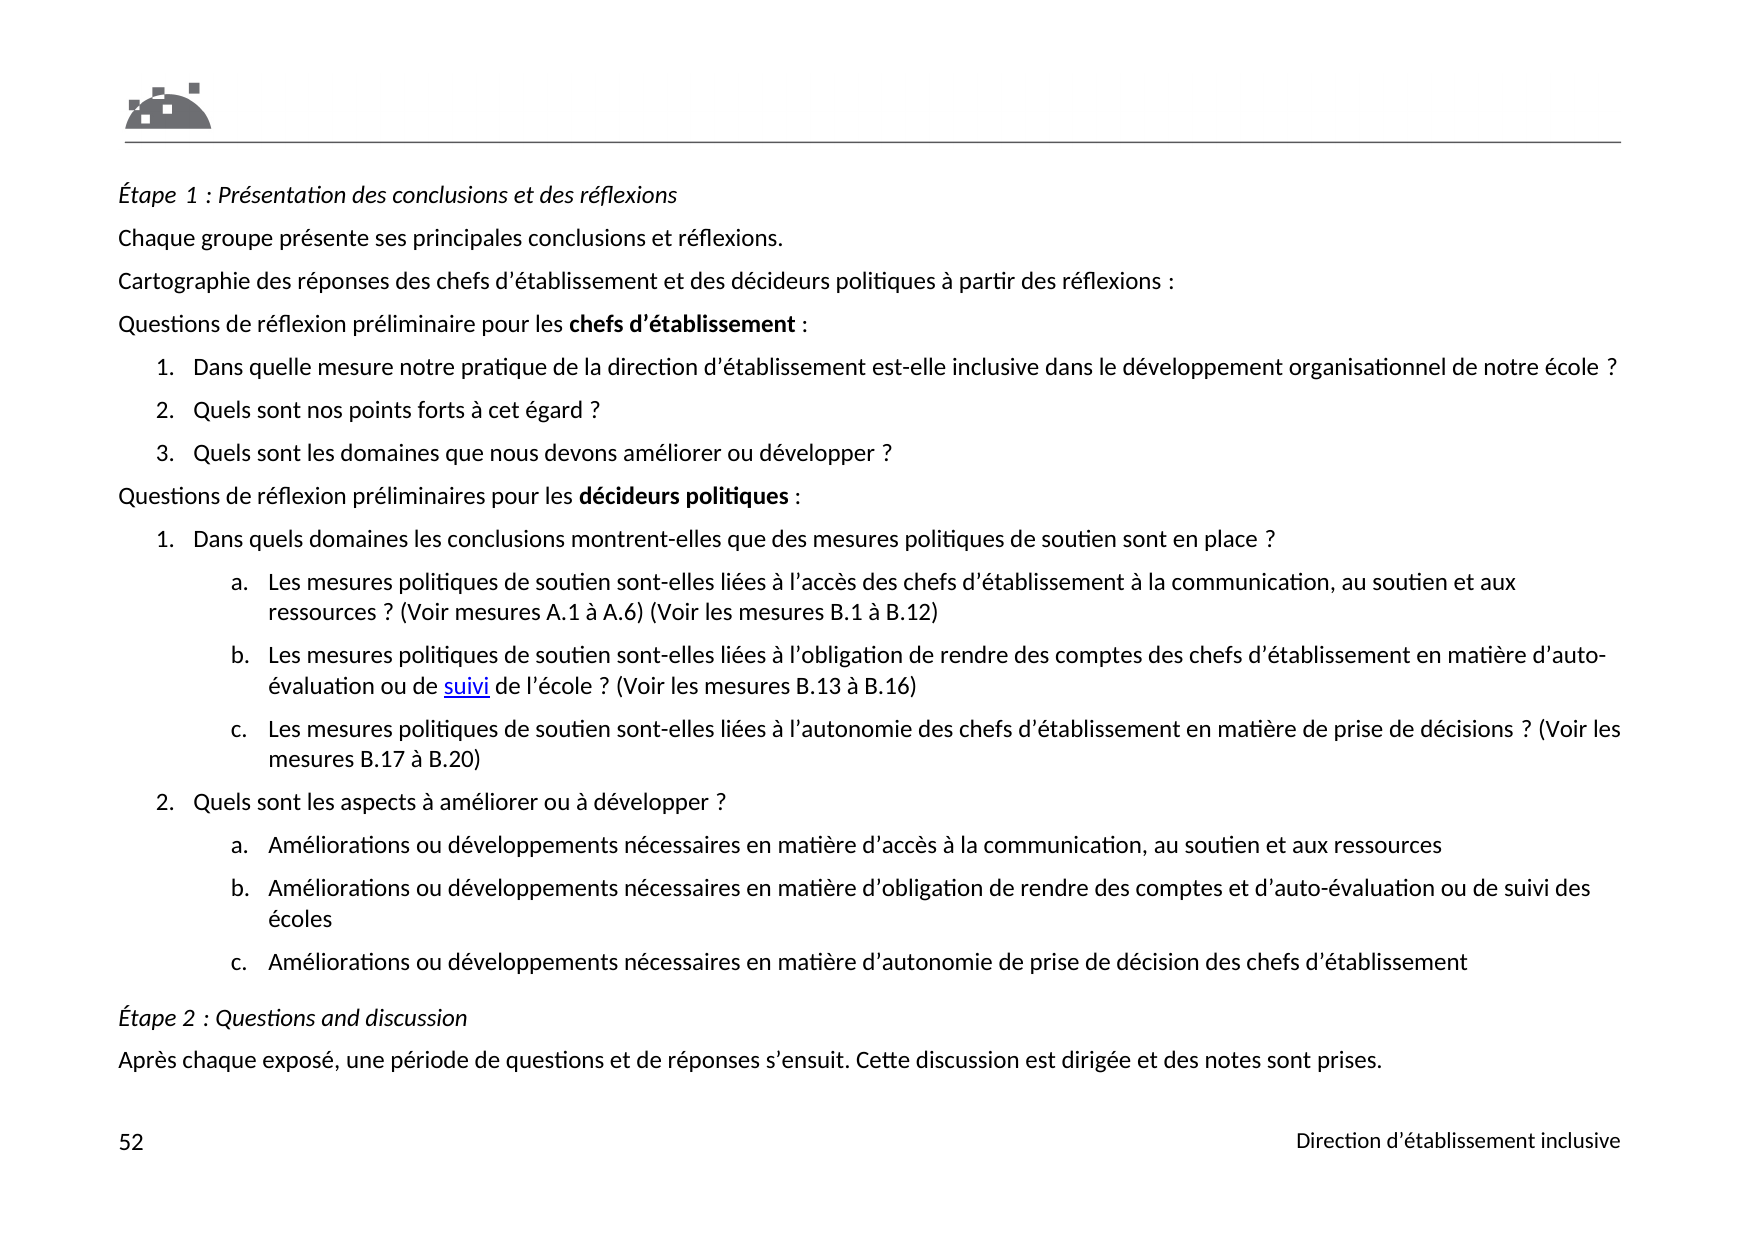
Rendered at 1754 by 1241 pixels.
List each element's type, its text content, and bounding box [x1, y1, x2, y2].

list Les mesures politiques de soutien sont-elles liées à l’accès des chefs d’établissement à la communication, au soutien et aux ressources ? (Voir mesures A.1 à A.6) (Voir les mesures B.1 à B.12) [231, 566, 1621, 627]
list Améliorations ou développements nécessaires en matière d’autonomie de prise de décision des chefs d’établissement [231, 946, 1621, 977]
text Questions de réflexion préliminaires pour les décideurs politiques : [118, 480, 1621, 510]
list Quels sont nos points forts à cet égard ? [156, 394, 1621, 424]
list Les mesures politiques de soutien sont-elles liées à l’obligation de rendre des comptes des chefs d’établissement en matière d’auto-évaluation ou de suivi de l’école ? (Voir les mesures B.13 à B.16) [231, 639, 1621, 701]
list Améliorations ou développements nécessaires en matière d’accès à la communication, au soutien et aux ressources [231, 829, 1621, 860]
subtitle Étape 2 : Questions and discussion [118, 1002, 1621, 1032]
list Dans quels domaines les conclusions montrent-elles que des mesures politiques de soutien sont en place ? [156, 523, 1621, 553]
text Après chaque exposé, une période de questions et de réponses s’ensuit. Cette discussion est dirigée et des notes sont prises. [118, 1045, 1621, 1075]
list Les mesures politiques de soutien sont-elles liées à l’autonomie des chefs d’établissement en matière de prise de décisions ? (Voir les mesures B.17 à B.20) [231, 713, 1621, 774]
text Chaque groupe présente ses principales conclusions et réflexions. [118, 222, 1621, 252]
picture [118, 73, 1622, 150]
text Questions de réflexion préliminaire pour les chefs d’établissement : [118, 308, 1621, 338]
list Quels sont les domaines que nous devons améliorer ou développer ? [156, 437, 1621, 467]
subtitle Étape 1 : Présentation des conclusions et des réflexions [118, 179, 1621, 209]
list Améliorations ou développements nécessaires en matière d’obligation de rendre des comptes et d’auto-évaluation ou de suivi des écoles [231, 873, 1621, 934]
list Quels sont les aspects à améliorer ou à développer ? [156, 787, 1621, 817]
text Cartographie des réponses des chefs d’établissement et des décideurs politiques à partir des réflexions : [118, 265, 1621, 295]
list Dans quelle mesure notre pratique de la direction d’établissement est-elle inclusive dans le développement organisationnel de notre école ? [156, 351, 1621, 381]
